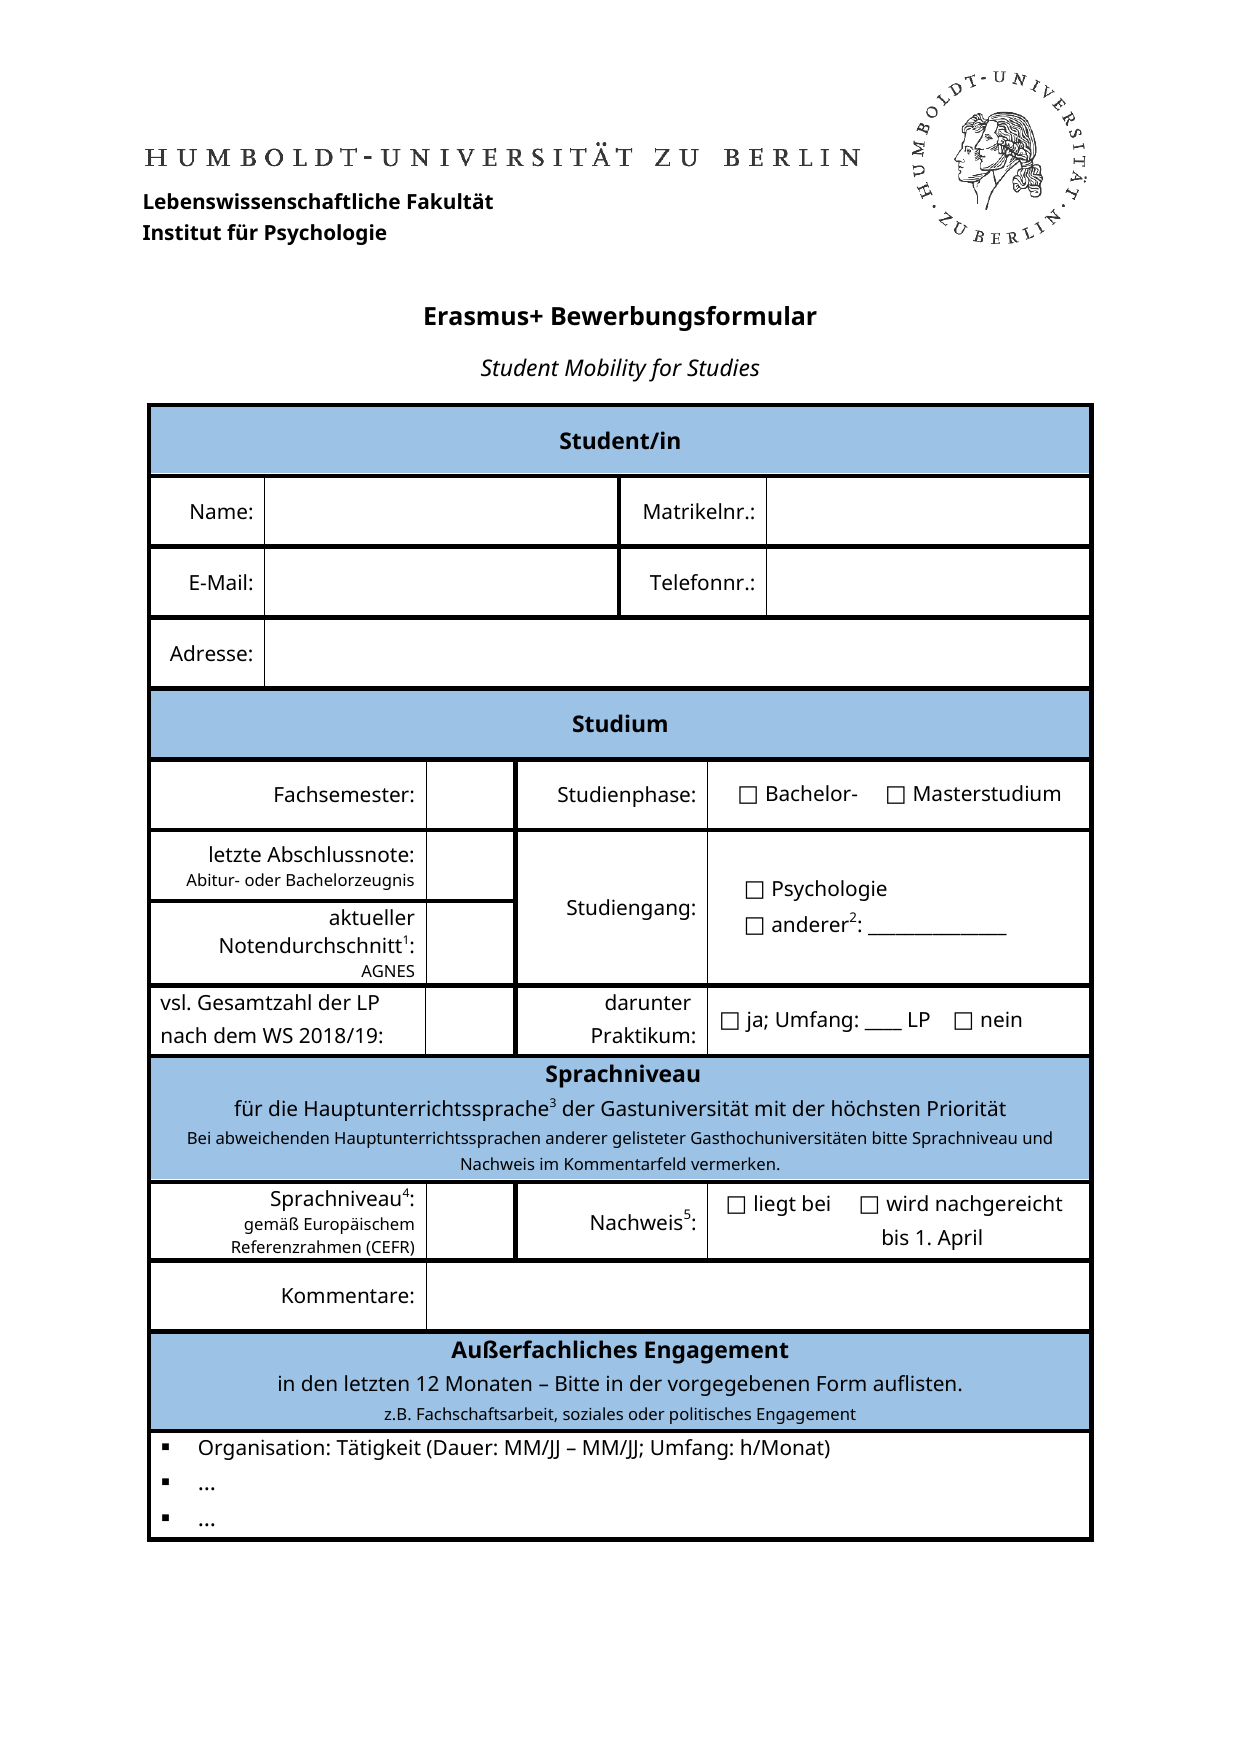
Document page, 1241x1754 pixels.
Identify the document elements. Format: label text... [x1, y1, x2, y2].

text Student Mobility for Studies [148, 352, 1093, 383]
table_cell [427, 1263, 1089, 1329]
table_cell Studium [151, 691, 1089, 757]
table_cell Studienphase: [518, 762, 707, 828]
table_cell aktueller Notendurchschnitt1: AGNES [151, 903, 426, 983]
table_cell □ Bachelor- □ Masterstudium [708, 762, 1089, 828]
table_cell [427, 1184, 513, 1258]
table_cell [265, 549, 617, 615]
table_cell Nachweis5: [518, 1184, 707, 1258]
table_cell Außerfachliches Engagement in den letzten 12 Monaten – Bitte in der vorgegebenen Form auflisten. z.B. Fachschaftsarbeit, soziales oder politisches Engagement [151, 1334, 1089, 1429]
table_cell [427, 762, 513, 828]
table_cell [427, 832, 513, 898]
text Erasmus+ Bewerbungsformular [148, 299, 1093, 333]
table_cell □ Psychologie □ anderer2: _______________ [732, 832, 1089, 983]
table_cell [427, 903, 513, 983]
table_cell [708, 832, 732, 983]
table_cell Telefonnr.: [621, 549, 766, 615]
table_cell vsl. Gesamtzahl der LP nach dem WS 2018/19: [151, 988, 425, 1054]
table_cell Adresse: [151, 620, 264, 686]
table_cell [265, 478, 617, 544]
table_cell [426, 988, 513, 1054]
table_cell Studiengang: [518, 832, 707, 983]
table_cell [767, 478, 1089, 544]
table_cell Fachsemester: [151, 762, 426, 828]
table_cell Sprachniveau für die Hauptunterrichtssprache3 der Gastuniversität mit der höchsten Priorität Bei abweichenden Hauptunterrichtssprachen anderer gelisteter Gasthochuniversitäten bitte Sprachniveau und Nachweis im Kommentarfeld vermerken. [151, 1058, 1089, 1179]
picture [145, 63, 1092, 252]
table_cell [265, 620, 1089, 686]
table_cell darunter Praktikum: [518, 988, 707, 1054]
table_cell letzte Abschlussnote: Abitur- oder Bachelorzeugnis [151, 832, 426, 898]
table_cell Organisation: Tätigkeit (Dauer: MM/JJ – MM/JJ; Umfang: h/Monat) … … [151, 1433, 1089, 1537]
table_cell □ liegt bei □ wird nachgereicht bis 1. April [708, 1184, 1089, 1258]
table_cell E-Mail: [151, 549, 264, 615]
table_cell Kommentare: [151, 1263, 426, 1329]
table_cell Sprachniveau4: gemäß Europäischem Referenzrahmen (CEFR) [151, 1184, 426, 1258]
table_cell Name: [151, 478, 264, 544]
table_cell [767, 549, 1089, 615]
table_cell Matrikelnr.: [621, 478, 766, 544]
table_header Student/in [151, 407, 1089, 473]
table_cell □ ja; Umfang: ____ LP □ nein [708, 988, 1089, 1054]
